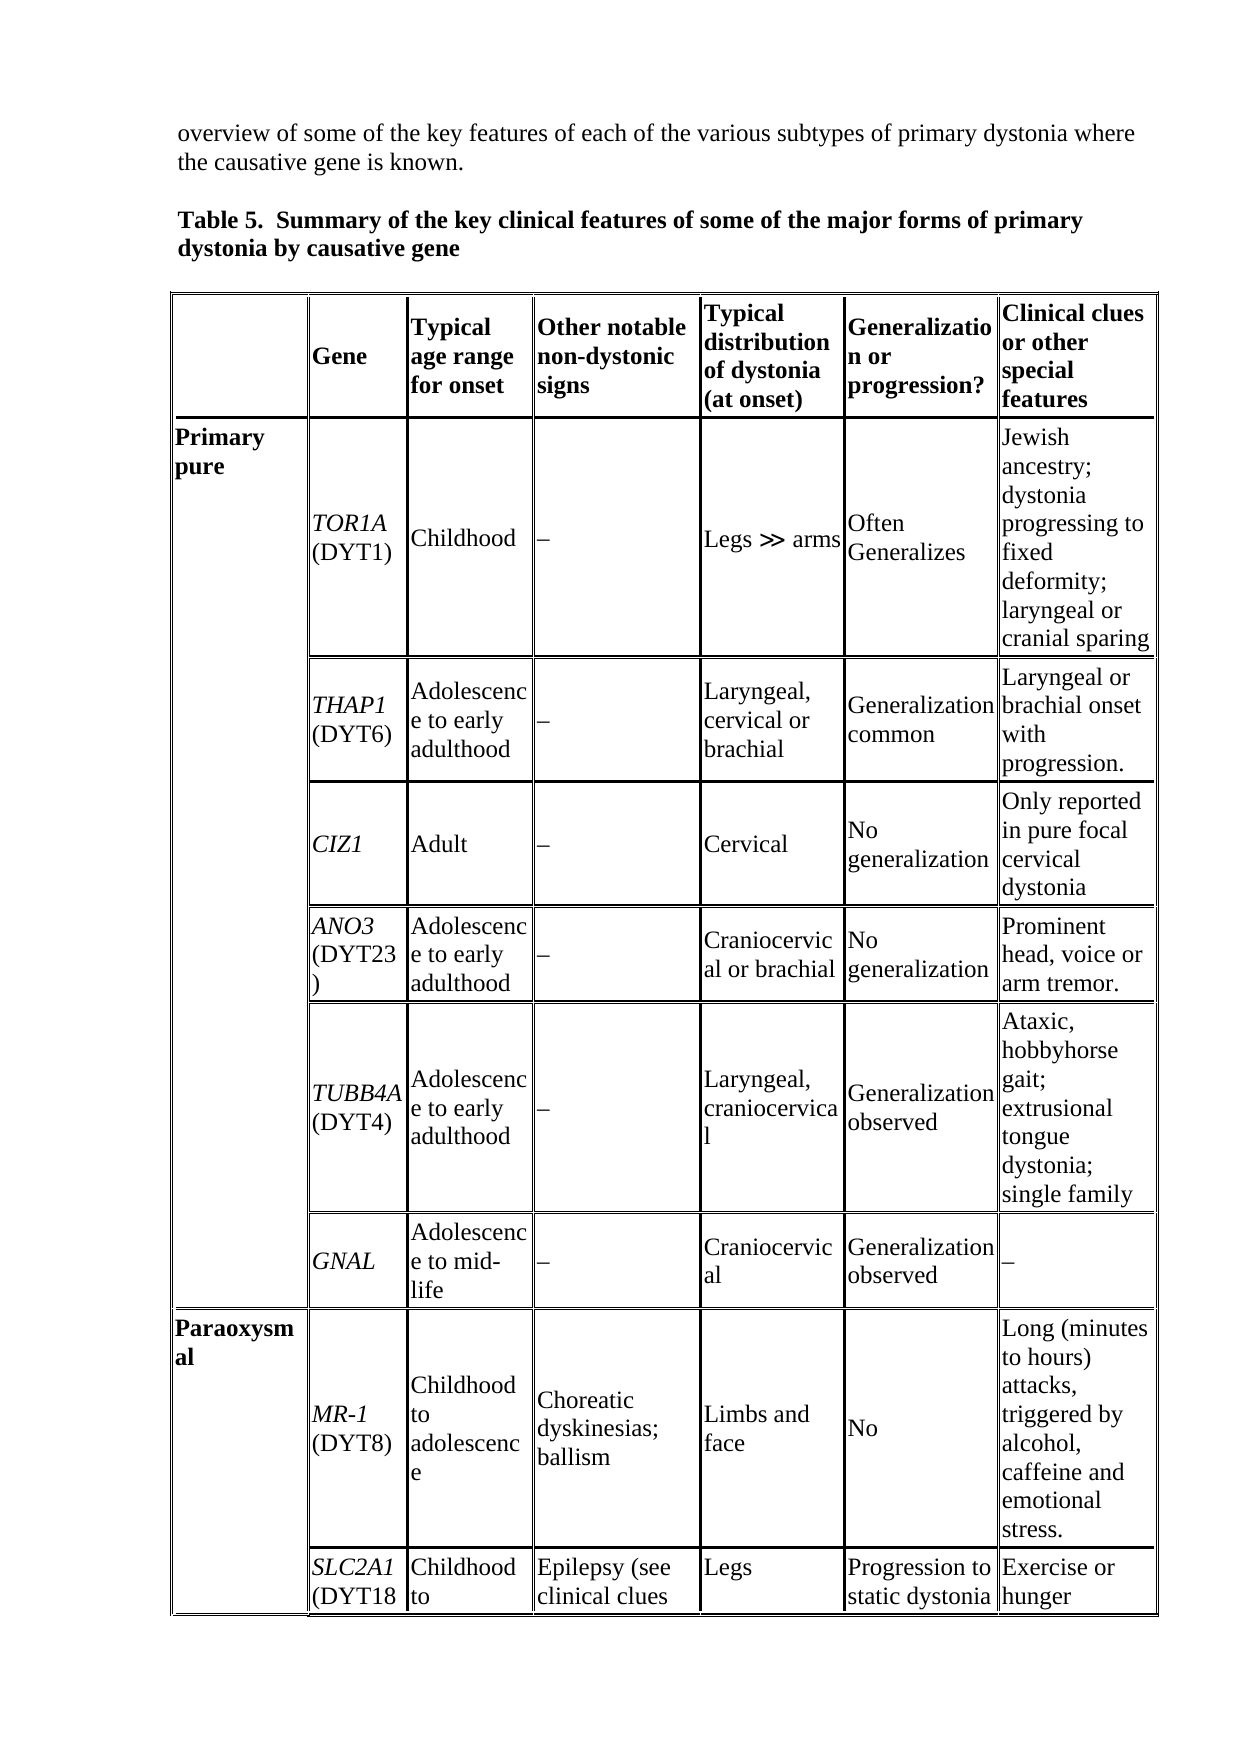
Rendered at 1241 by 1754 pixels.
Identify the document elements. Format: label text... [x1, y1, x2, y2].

table_cell Childhood [409, 419, 532, 655]
table_cell Craniocervical [702, 1214, 843, 1307]
table_cell Primary pure [173, 416, 307, 1307]
table_cell Ataxic, hobbyhorse gait; extrusional tongue dystonia; single family [1000, 1000, 1156, 1211]
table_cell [407, 1549, 534, 1613]
table_cell Limbs and face [702, 1310, 843, 1546]
table_cell SLC2A1 (DYT18) [309, 1549, 407, 1613]
table_header Other notable non-dystonic signs [534, 295, 700, 416]
table_cell No generalization [846, 908, 997, 1000]
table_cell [534, 1549, 700, 1613]
table_cell Childhood to adolescence [409, 1310, 532, 1546]
table_cell – [535, 659, 699, 780]
table_cell Cervical [702, 783, 843, 904]
table_cell Often Generalizes [846, 419, 997, 655]
table_cell Laryngeal, craniocervical [702, 1004, 843, 1211]
table_cell Legs ≫ arms [702, 419, 843, 655]
table_cell Jewish ancestry; dystonia progressing to fixed deformity; laryngeal or cranial sparing [1000, 416, 1156, 655]
table_header Typical age range for onset [407, 295, 534, 416]
table_cell Laryngeal or brachial onset with progression. [1000, 655, 1156, 780]
table_cell No [846, 1310, 997, 1546]
table_cell TUBB4A (DYT4) [310, 1004, 406, 1211]
table_header [173, 295, 308, 416]
table_cell Adolescence to mid-life [409, 1214, 532, 1307]
table_cell Choreatic dyskinesias; ballism [535, 1310, 699, 1546]
table_cell THAP1 (DYT6) [310, 659, 406, 780]
table_cell Adolescence to early adulthood [409, 1004, 532, 1211]
table_cell Craniocervical or brachial [702, 908, 843, 1000]
table_cell ANO3 (DYT23) [310, 908, 406, 1000]
table_cell CIZ1 [310, 783, 406, 904]
table_header Typical distribution of dystonia (at onset) [700, 295, 844, 416]
table_cell – [535, 908, 699, 1000]
table_cell Only reported in pure focal cervical dystonia [1000, 780, 1156, 904]
table_cell Long (minutes to hours) attacks, triggered by alcohol, caffeine and emotional stress. [999, 1307, 1157, 1546]
table_cell No generalization [846, 783, 997, 904]
text Table 5. Summary of the key clinical features of some of the major forms of primary dystonia by causative gene [177, 205, 1152, 262]
table_cell Legs [700, 1549, 844, 1613]
table_cell Prominent head, voice or arm tremor. [1000, 904, 1156, 1000]
table_cell – [535, 783, 699, 904]
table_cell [844, 1549, 998, 1613]
table_header Gene [309, 295, 407, 416]
table_cell Laryngeal, cervical or brachial [702, 659, 843, 780]
table_cell – [999, 1211, 1157, 1307]
table_cell – [535, 419, 699, 655]
table_cell MR-1 (DYT8) [310, 1310, 406, 1546]
table_cell Adolescence to early adulthood [409, 659, 532, 780]
table_cell Generalization observed [846, 1214, 997, 1307]
table_cell Adolescence to early adulthood [409, 908, 532, 1000]
table_cell GNAL [310, 1214, 406, 1307]
table_cell Generalization common [846, 659, 997, 780]
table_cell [999, 1546, 1156, 1613]
table_cell Generalization observed [846, 1004, 997, 1211]
table_header Generalization or progression? [844, 295, 998, 416]
table_cell – [535, 1214, 699, 1307]
table_cell Paraoxysmal [171, 1307, 308, 1613]
table_cell – [535, 1004, 699, 1211]
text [177, 118, 1152, 176]
table_cell Adult [409, 783, 532, 904]
table_header Clinical clues or other special features [999, 295, 1156, 416]
table_cell TOR1A (DYT1) [310, 419, 406, 655]
